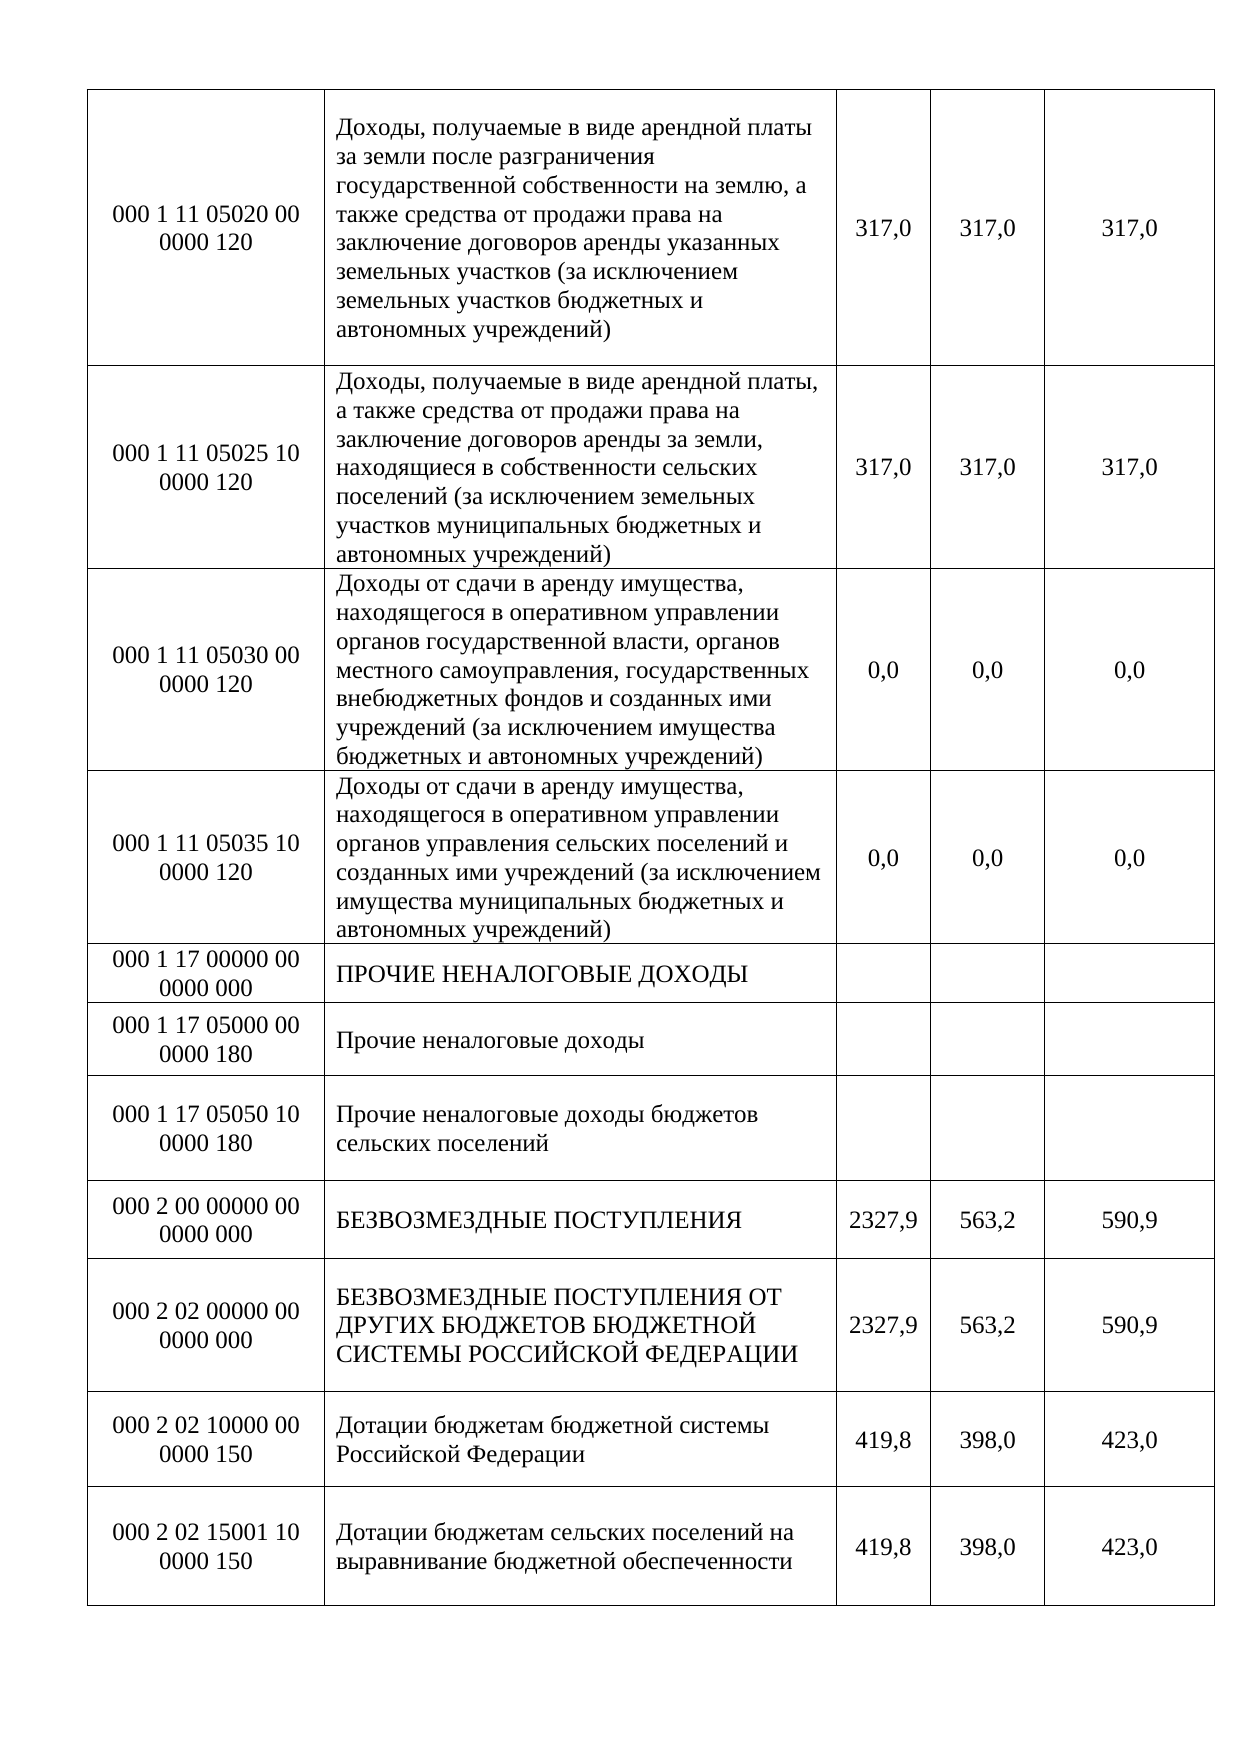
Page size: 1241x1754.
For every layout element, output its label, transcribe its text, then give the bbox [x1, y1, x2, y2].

table_cell 000 2 02 00000 00 0000 000 [88, 1259, 324, 1391]
table_cell [1045, 1076, 1214, 1180]
table_cell [837, 1003, 930, 1075]
table_cell 000 1 17 00000 00 0000 000 [88, 944, 324, 1002]
table_cell 000 2 02 10000 00 0000 150 [88, 1392, 324, 1486]
table_cell 0,0 [1045, 569, 1214, 770]
table_cell 398,0 [931, 1392, 1044, 1486]
table_cell Доходы, получаемые в виде арендной платы, а также средства от продажи права на заключение договоров аренды за земли, находящиеся в собственности сельских поселений (за исключением земельных участков муниципальных бюджетных и автономных учреждений) [325, 366, 836, 567]
table_cell 419,8 [837, 1392, 930, 1486]
table_cell 398,0 [931, 1487, 1044, 1605]
table_cell БЕЗВОЗМЕЗДНЫЕ ПОСТУПЛЕНИЯ ОТ ДРУГИХ БЮДЖЕТОВ БЮДЖЕТНОЙ СИСТЕМЫ РОССИЙСКОЙ ФЕДЕРАЦИИ [325, 1259, 836, 1391]
table_cell Дотации бюджетам сельских поселений на выравнивание бюджетной обеспеченности [325, 1487, 836, 1605]
table_cell ПРОЧИЕ НЕНАЛОГОВЫЕ ДОХОДЫ [325, 944, 836, 1002]
table_cell [931, 944, 1044, 1002]
table_cell [1045, 944, 1214, 1002]
table_cell [837, 944, 930, 1002]
table_cell Доходы от сдачи в аренду имущества, находящегося в оперативном управлении органов управления сельских поселений и созданных ими учреждений (за исключением имущества муниципальных бюджетных и автономных учреждений) [325, 771, 836, 943]
table_cell 000 1 17 05050 10 0000 180 [88, 1076, 324, 1180]
table_cell 317,0 [931, 366, 1044, 567]
table_cell 317,0 [837, 90, 930, 365]
table_cell 590,9 [1045, 1259, 1214, 1391]
table_cell 423,0 [1045, 1487, 1214, 1605]
table_cell 000 1 11 05035 10 0000 120 [88, 771, 324, 943]
table_cell 000 1 11 05030 00 0000 120 [88, 569, 324, 770]
table_cell 419,8 [837, 1487, 930, 1605]
table_cell 0,0 [931, 569, 1044, 770]
table_cell Дотации бюджетам бюджетной системы Российской Федерации [325, 1392, 836, 1486]
table_cell 317,0 [1045, 90, 1214, 365]
table_cell 000 2 02 15001 10 0000 150 [88, 1487, 324, 1605]
table_cell Доходы от сдачи в аренду имущества, находящегося в оперативном управлении органов государственной власти, органов местного самоуправления, государственных внебюджетных фондов и созданных ими учреждений (за исключением имущества бюджетных и автономных учреждений) [325, 569, 836, 770]
table_cell 0,0 [931, 771, 1044, 943]
table_cell 000 1 11 05025 10 0000 120 [88, 366, 324, 567]
table_cell 590,9 [1045, 1181, 1214, 1258]
table_cell 0,0 [1045, 771, 1214, 943]
table_cell 563,2 [931, 1181, 1044, 1258]
table_cell Доходы, получаемые в виде арендной платы за земли после разграничения государственной собственности на землю, а также средства от продажи права на заключение договоров аренды указанных земельных участков (за исключением земельных участков бюджетных и автономных учреждений) [325, 90, 836, 365]
table_cell 563,2 [931, 1259, 1044, 1391]
table_cell [1045, 1003, 1214, 1075]
table_cell 0,0 [837, 569, 930, 770]
table_cell 000 2 00 00000 00 0000 000 [88, 1181, 324, 1258]
table_cell Прочие неналоговые доходы бюджетов сельских поселений [325, 1076, 836, 1180]
table_cell 000 1 11 05020 00 0000 120 [88, 90, 324, 365]
table_cell БЕЗВОЗМЕЗДНЫЕ ПОСТУПЛЕНИЯ [325, 1181, 836, 1258]
table_cell 317,0 [1045, 366, 1214, 567]
table_cell 2327,9 [837, 1181, 930, 1258]
table_cell [837, 1076, 930, 1180]
table_cell [931, 1076, 1044, 1180]
table_cell 317,0 [837, 366, 930, 567]
table_cell 423,0 [1045, 1392, 1214, 1486]
table_cell Прочие неналоговые доходы [325, 1003, 836, 1075]
table_cell 317,0 [931, 90, 1044, 365]
table_cell 000 1 17 05000 00 0000 180 [88, 1003, 324, 1075]
table_cell 0,0 [837, 771, 930, 943]
table_cell [931, 1003, 1044, 1075]
table_cell 2327,9 [837, 1259, 930, 1391]
